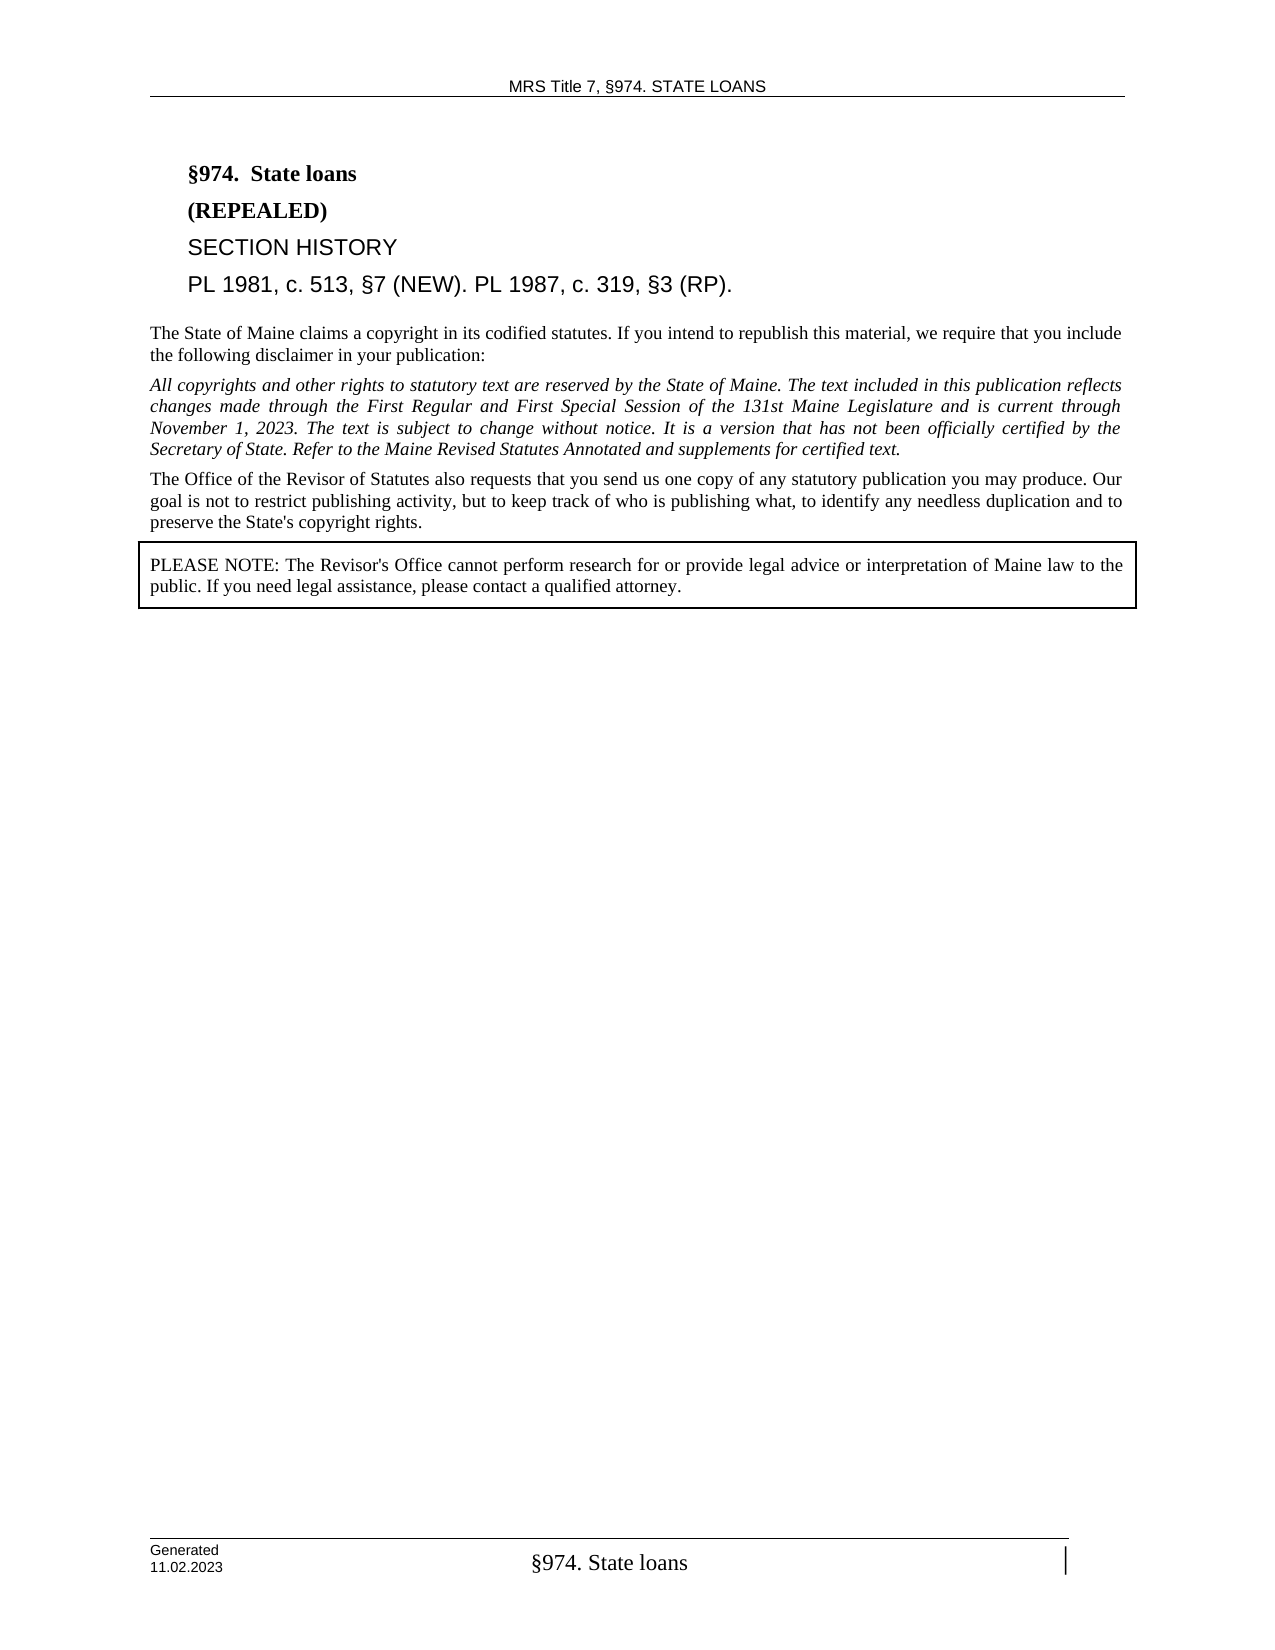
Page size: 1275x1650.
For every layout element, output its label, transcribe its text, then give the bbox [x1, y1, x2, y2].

text SECTION HISTORY [187, 234, 1125, 260]
text All copyrights and other rights to statutory text are reserved by the State of Maine. The text included in this publication reflects changes made through the First Regular and First Special Session of the 131st Maine Legislature and is current through November 1, 2023 . The text is subject to change without notice. It is a version that has not been officially certified by the Secretary of State. Refer to the Maine Revised Statutes Annotated and supplements for certified text. [150, 373, 1125, 460]
text The State of Maine claims a copyright in its codified statutes. If you intend to republish this material, we require that you include the following disclaimer in your publication: [150, 322, 1125, 365]
text PL 1981, c. 513, §7 (NEW). PL 1987, c. 319, §3 (RP). [187, 271, 1125, 297]
text (REPEALED) [187, 197, 1125, 223]
text PLEASE NOTE: The Revisor's Office cannot perform research for or provide legal advice or interpretation of Maine law to the public. If you need legal assistance, please contact a qualified attorney. [140, 543, 1135, 607]
text §974. State loans [187, 160, 1125, 187]
text The Office of the Revisor of Statutes also requests that you send us one copy of any statutory publication you may produce. Our goal is not to restrict publishing activity, but to keep track of who is publishing what, to identify any needless duplication and to preserve the State's copyright rights. [150, 468, 1125, 533]
